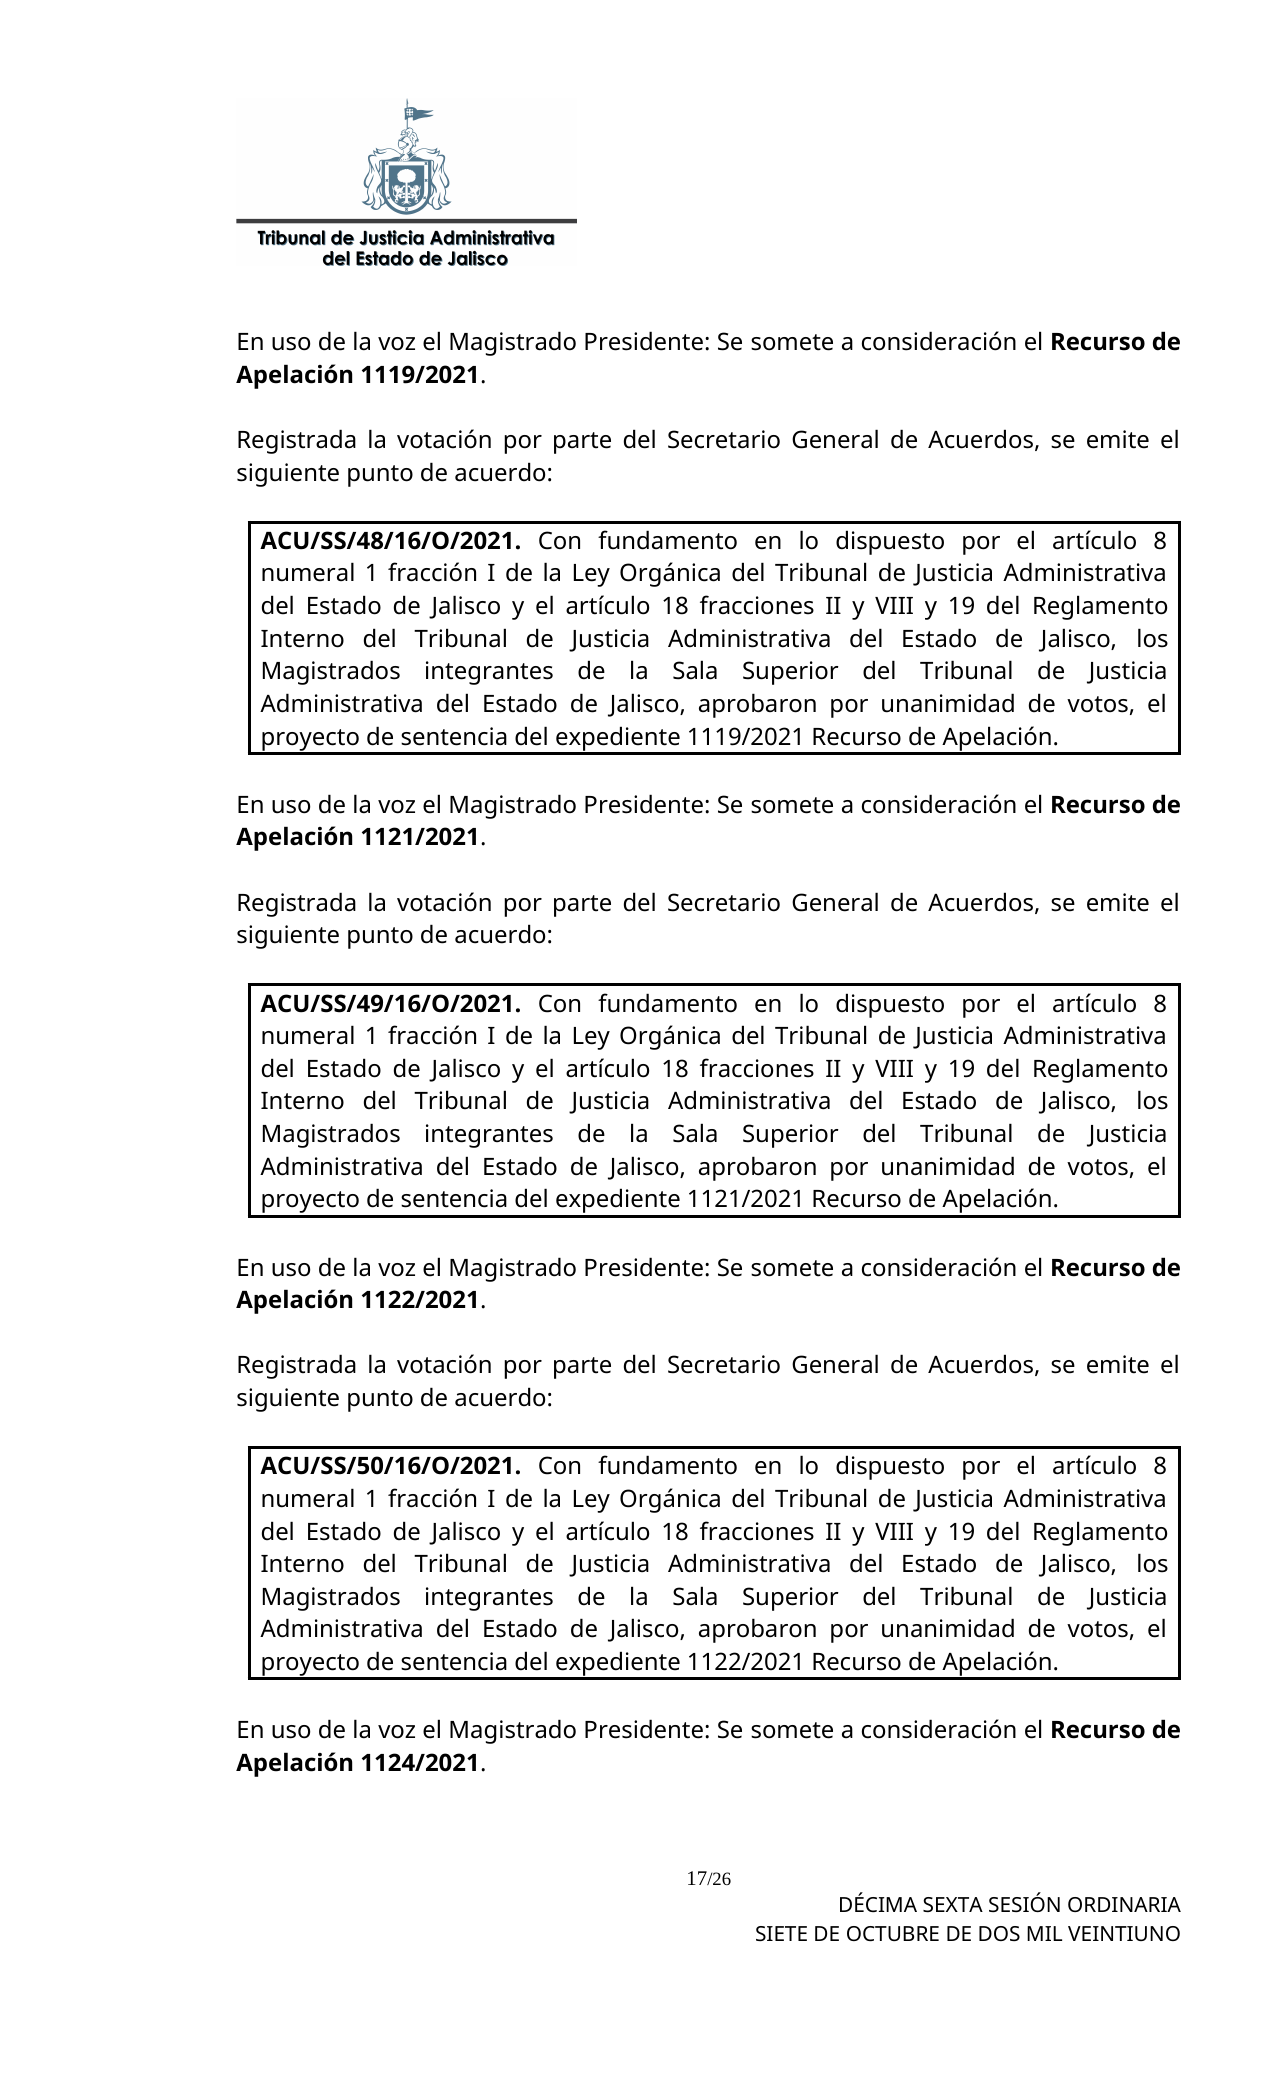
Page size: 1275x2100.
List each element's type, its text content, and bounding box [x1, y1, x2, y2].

text Registrada la votación por parte del Secretario General de Acuerdos, se emite el siguiente punto de acuerdo: [236, 885, 1181, 951]
text En uso de la voz el Magistrado Presidente: Se somete a consideración el Recurso de Apelación 1121/2021. [236, 788, 1181, 853]
table_header ACU/SS/49/16/O/2021. Con fundamento en lo dispuesto por el artículo 8 numeral 1 fracción I de la Ley Orgánica del Tribunal de Justicia Administrativa del Estado de Jalisco y el artículo 18 fracciones II y VIII y 19 del Reglamento Interno del Tribunal de Justicia Administrativa del Estado de Jalisco, los Magistrados integrantes de la Sala Superior del Tribunal de Justicia Administrativa del Estado de Jalisco, aprobaron por unanimidad de votos, el proyecto de sentencia del expediente 1121/2021 Recurso de Apelación. [251, 986, 1178, 1214]
text Registrada la votación por parte del Secretario General de Acuerdos, se emite el siguiente punto de acuerdo: [236, 1348, 1181, 1413]
table_header ACU/SS/50/16/O/2021. Con fundamento en lo dispuesto por el artículo 8 numeral 1 fracción I de la Ley Orgánica del Tribunal de Justicia Administrativa del Estado de Jalisco y el artículo 18 fracciones II y VIII y 19 del Reglamento Interno del Tribunal de Justicia Administrativa del Estado de Jalisco, los Magistrados integrantes de la Sala Superior del Tribunal de Justicia Administrativa del Estado de Jalisco, aprobaron por unanimidad de votos, el proyecto de sentencia del expediente 1122/2021 Recurso de Apelación. [251, 1449, 1178, 1677]
picture [236, 98, 577, 266]
text Registrada la votación por parte del Secretario General de Acuerdos, se emite el siguiente punto de acuerdo: [236, 423, 1181, 488]
table_header ACU/SS/48/16/O/2021. Con fundamento en lo dispuesto por el artículo 8 numeral 1 fracción I de la Ley Orgánica del Tribunal de Justicia Administrativa del Estado de Jalisco y el artículo 18 fracciones II y VIII y 19 del Reglamento Interno del Tribunal de Justicia Administrativa del Estado de Jalisco, los Magistrados integrantes de la Sala Superior del Tribunal de Justicia Administrativa del Estado de Jalisco, aprobaron por unanimidad de votos, el proyecto de sentencia del expediente 1119/2021 Recurso de Apelación. [251, 524, 1178, 752]
text En uso de la voz el Magistrado Presidente: Se somete a consideración el Recurso de Apelación 1119/2021. [236, 325, 1181, 390]
text En uso de la voz el Magistrado Presidente: Se somete a consideración el Recurso de Apelación 1124/2021. [236, 1713, 1181, 1778]
text En uso de la voz el Magistrado Presidente: Se somete a consideración el Recurso de Apelación 1122/2021. [236, 1250, 1181, 1316]
